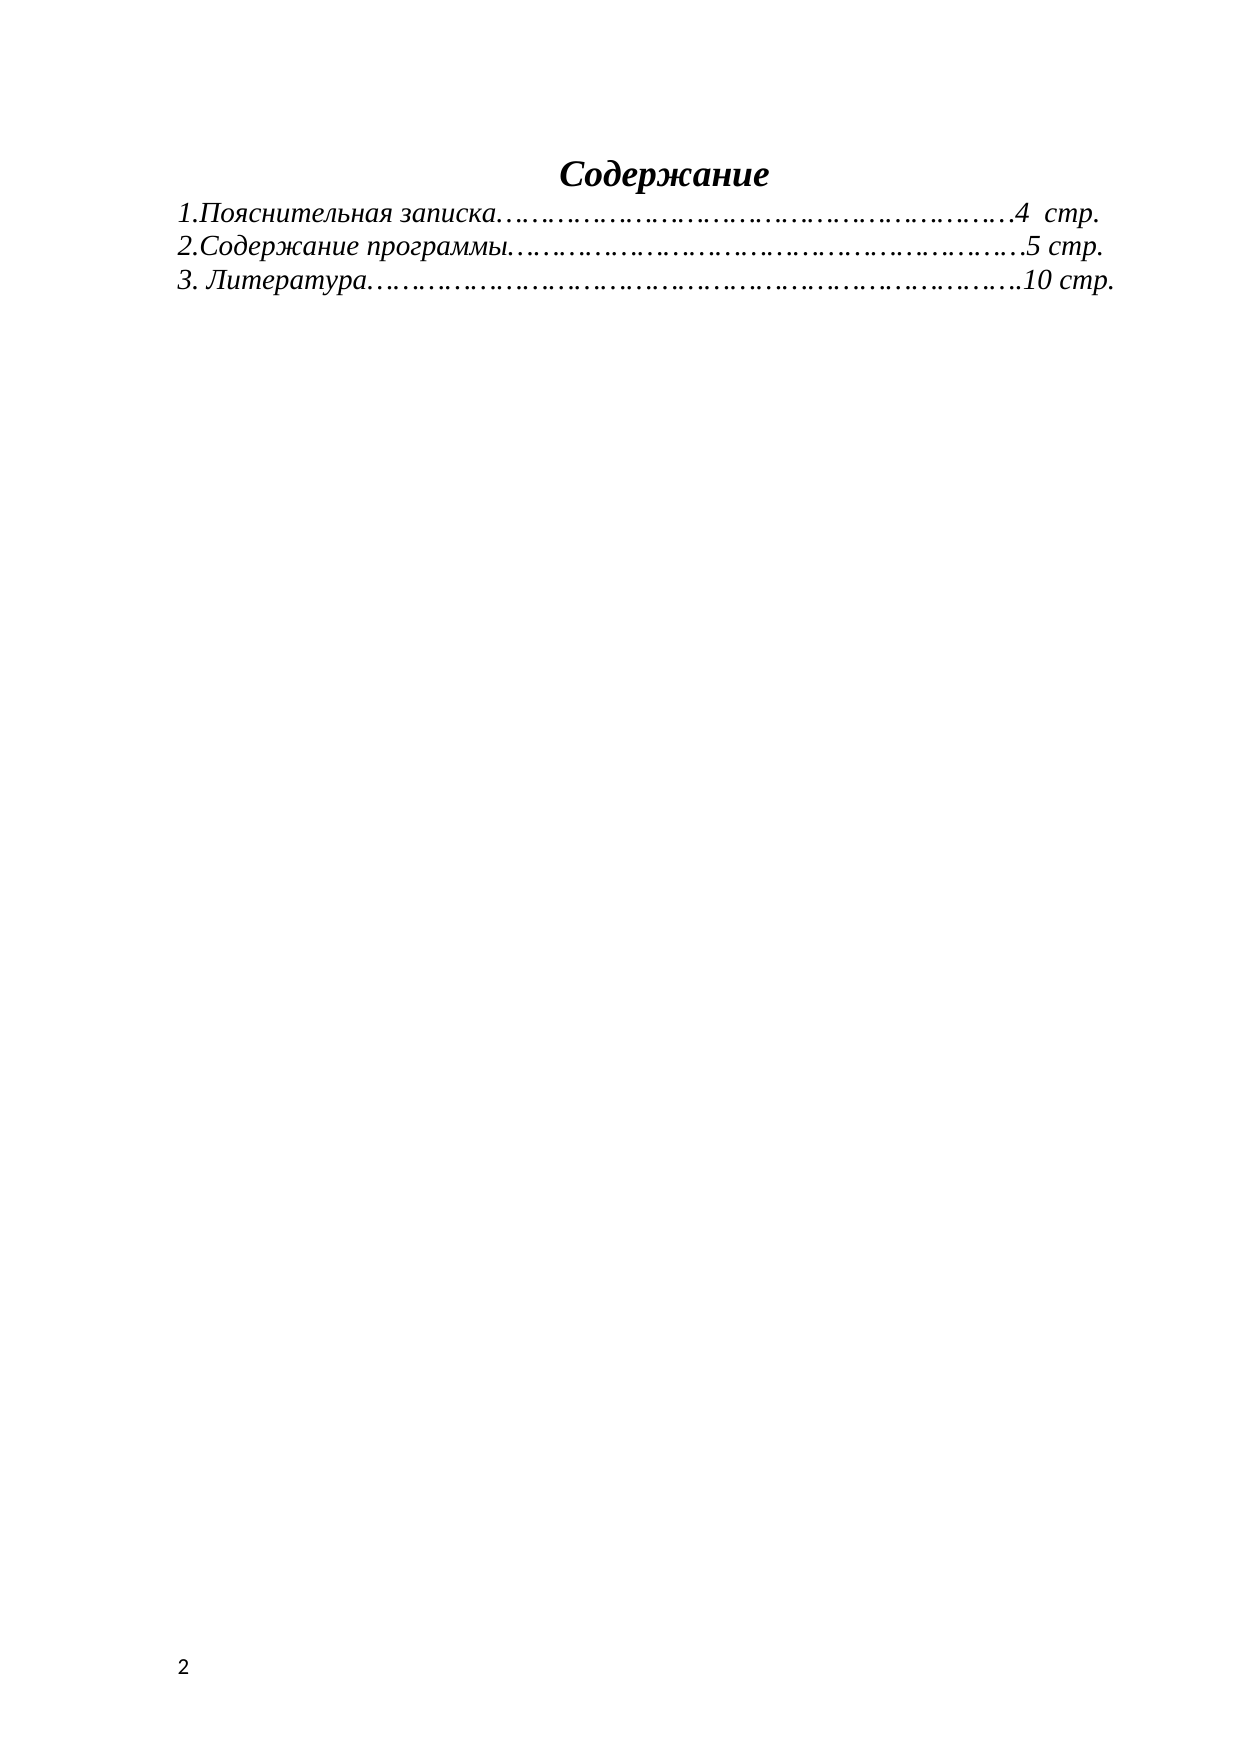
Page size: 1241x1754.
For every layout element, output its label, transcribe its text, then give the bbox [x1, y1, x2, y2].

text 3. Литература………………………………………………………………….10 стр. [177, 262, 1152, 295]
text 2.Содержание программы……………………………………………………5 стр. [177, 228, 1152, 262]
text Содержание [177, 152, 1152, 195]
text 1.Пояснительная записка……………………………………………………4 стр. [177, 195, 1152, 228]
